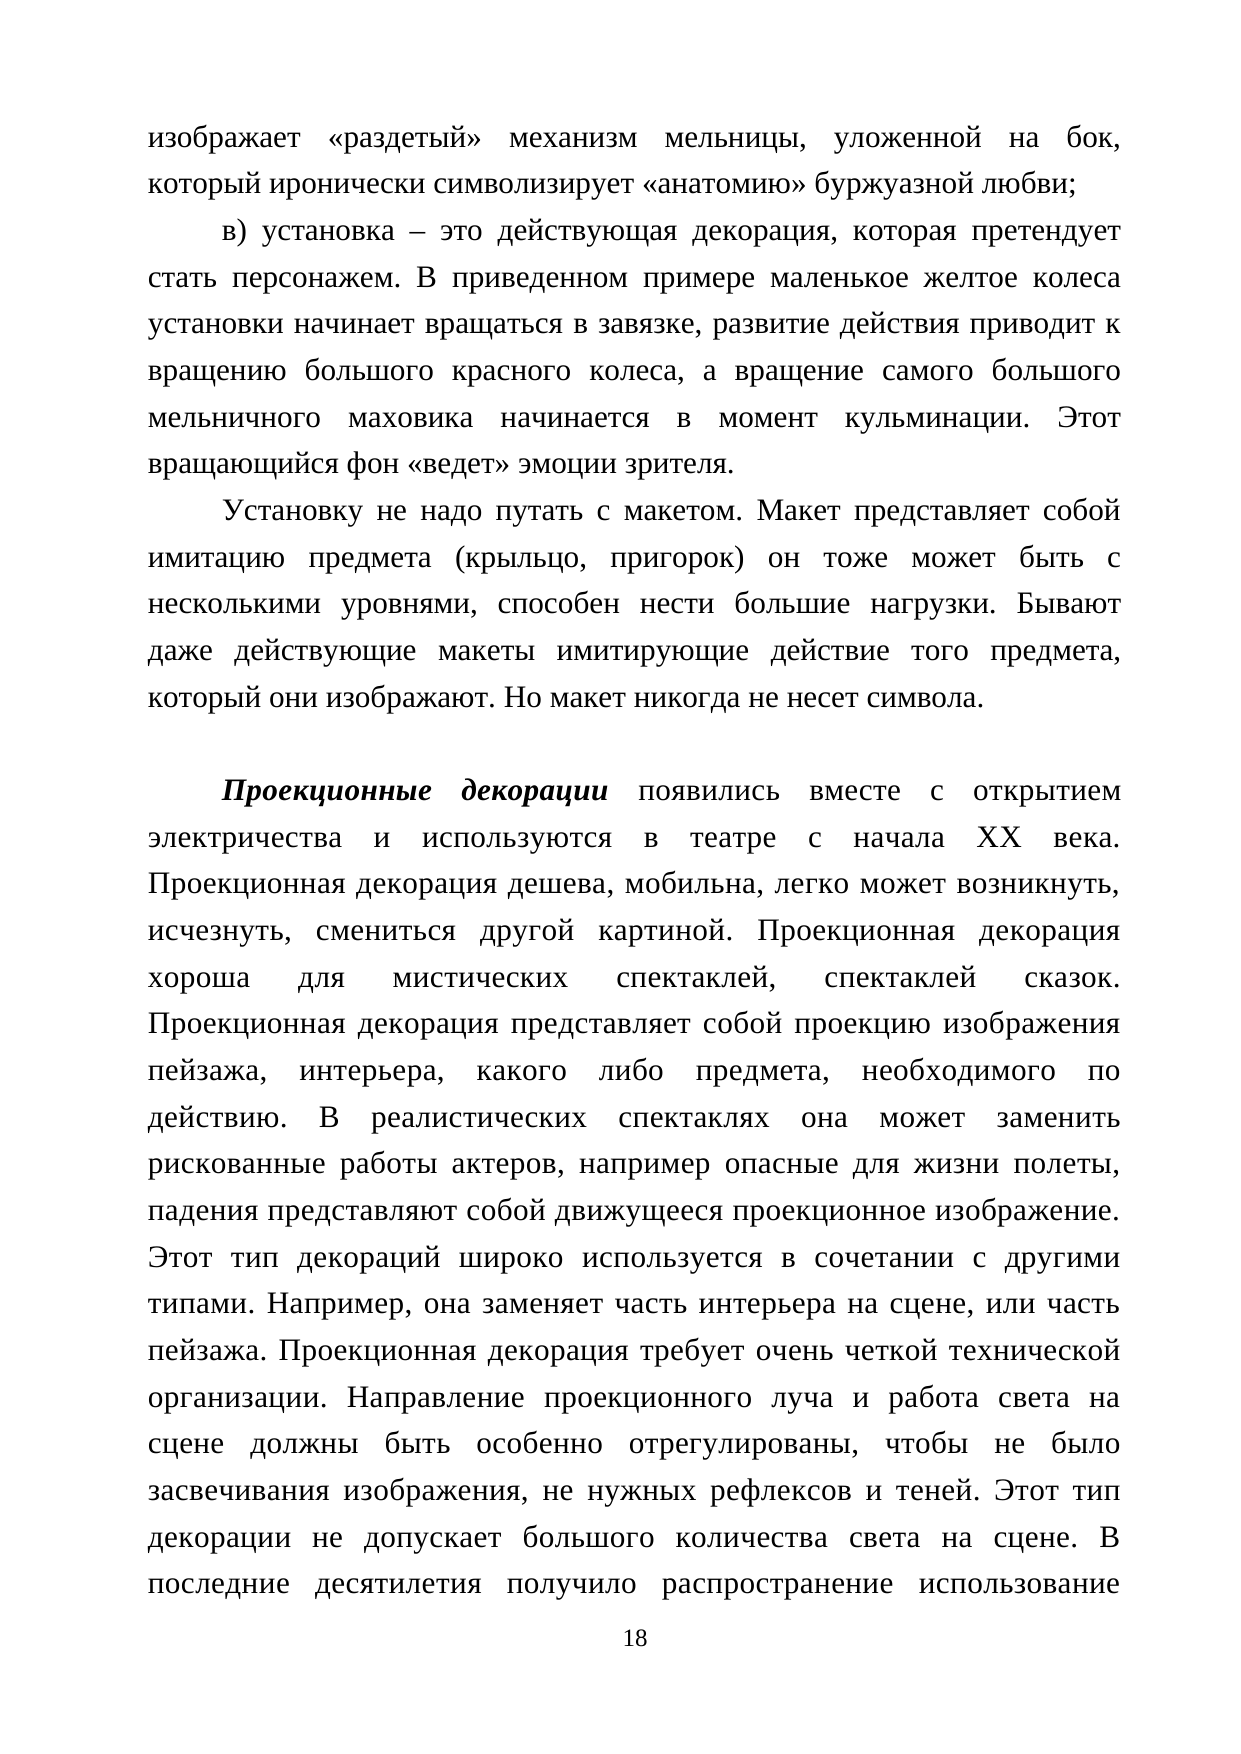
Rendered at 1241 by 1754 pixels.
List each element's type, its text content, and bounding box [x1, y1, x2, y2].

text в) установка – это действующая декорация, которая претендует стать персонажем. В приведенном примере маленькое желтое колеса установки начинает вращаться в завязке, развитие действия приводит к вращению большого красного колеса, а вращение самого большого мельничного маховика начинается в момент кульминации. Этот вращающийся фон «ведет» эмоции зрителя. [148, 211, 1122, 481]
text Установку не надо путать с макетом. Макет представляет собой имитацию предмета (крыльцо, пригорок) он тоже может быть с несколькими уровнями, способен нести большие нагрузки. Бывают даже действующие макеты имитирующие действие того предмета, который они изображают. Но макет никогда не несет символа. [148, 491, 1122, 714]
